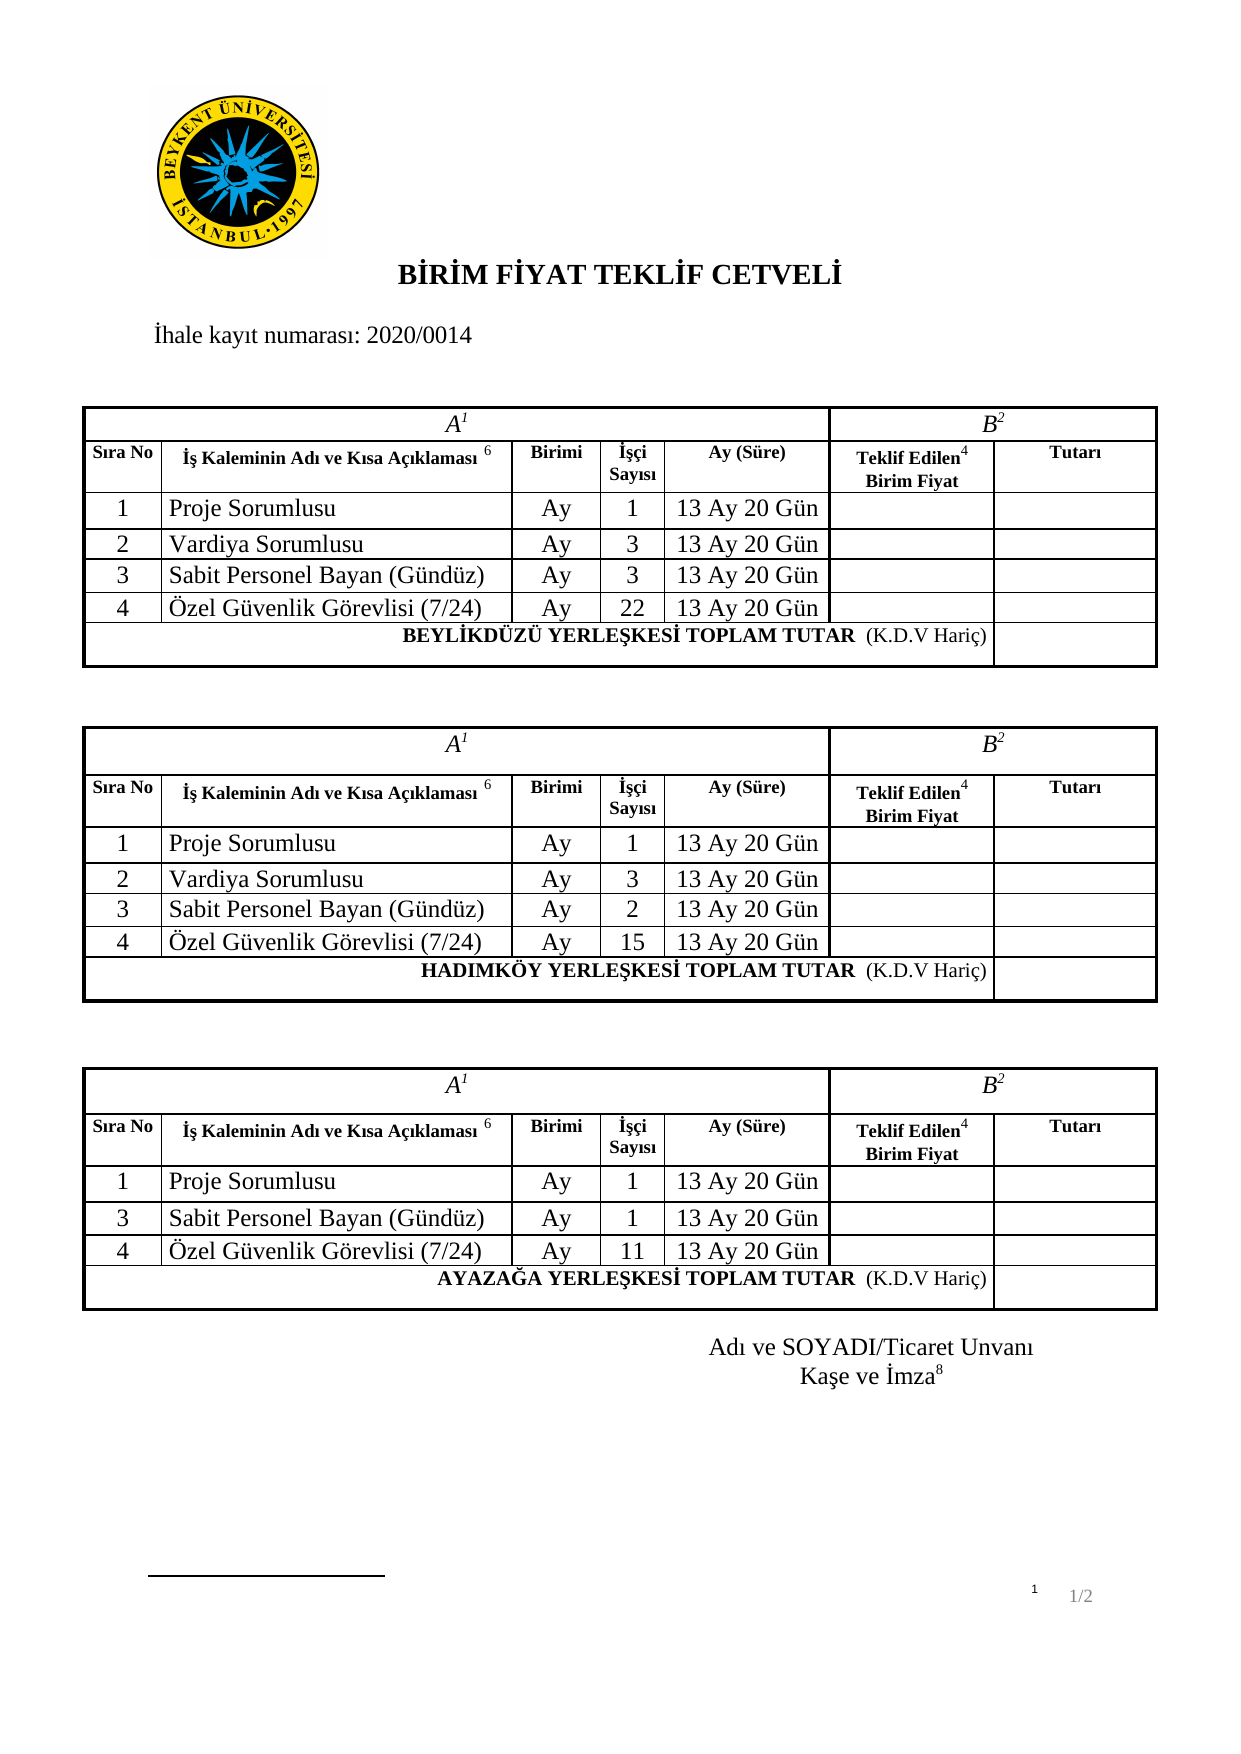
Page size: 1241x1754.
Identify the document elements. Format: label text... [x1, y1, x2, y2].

table_cell 1 [601, 493, 664, 528]
table_cell AYAZAĞA YERLEŞKESİ TOPLAM TUTAR (K.D.V Hariç) [86, 1266, 993, 1308]
table_cell [831, 1167, 993, 1201]
table_cell İşçi Sayısı [601, 776, 664, 826]
table_cell 4 [86, 1236, 161, 1264]
table_cell [831, 894, 993, 926]
table_cell 1 [601, 828, 664, 862]
table_cell Sıra No [86, 1115, 161, 1165]
table_cell HADIMKÖY YERLEŞKESİ TOPLAM TUTAR (K.D.V Hariç) [86, 958, 993, 999]
table_cell Ay [513, 927, 600, 956]
table_cell 3 [86, 894, 161, 926]
text İhale kayıt numarası: 2020/0014 [148, 320, 1093, 348]
table_cell BEYLİKDÜZÜ YERLEŞKESİ TOPLAM TUTAR (K.D.V Hariç) [86, 623, 993, 665]
table_cell Teklif Edilen4 Birim Fiyat [831, 776, 993, 826]
table_cell 22 [601, 593, 664, 622]
table_cell 1 [86, 828, 161, 862]
table_cell 3 [601, 530, 664, 558]
table_cell Özel Güvenlik Görevlisi (7/24) [162, 1236, 511, 1264]
table_cell [831, 1203, 993, 1234]
table_cell Ay [513, 1236, 600, 1264]
table_cell 1 [601, 1203, 664, 1234]
table_header B2 [831, 729, 1155, 774]
table_cell 13 Ay 20 Gün [665, 560, 828, 591]
table_cell Teklif Edilen4 Birim Fiyat [831, 1115, 993, 1165]
table_cell 1 [601, 1167, 664, 1201]
table_cell Sabit Personel Bayan (Gündüz) [162, 560, 511, 591]
table_cell Ay [513, 828, 600, 862]
table_cell Sabit Personel Bayan (Gündüz) [162, 1203, 511, 1234]
table_cell 11 [601, 1236, 664, 1264]
table_cell [831, 493, 993, 528]
table_header B2 [831, 1070, 1155, 1113]
table_header A1 [86, 1070, 828, 1113]
table_cell Sabit Personel Bayan (Gündüz) [162, 894, 511, 926]
table_cell Ay [513, 493, 600, 528]
table_cell 15 [601, 927, 664, 956]
table_cell [995, 828, 1155, 862]
picture [147, 86, 329, 258]
table_cell [995, 894, 1155, 926]
table_cell [995, 1167, 1155, 1201]
table_cell [995, 560, 1155, 591]
table_cell Vardiya Sorumlusu [162, 864, 511, 893]
table_cell Ay [513, 1203, 600, 1234]
table_cell 13 Ay 20 Gün [665, 927, 828, 956]
table_cell İş Kaleminin Adı ve Kısa Açıklaması 6 [162, 776, 511, 826]
table_cell [831, 530, 993, 558]
table_cell Tutarı [995, 776, 1155, 826]
table_cell [995, 530, 1155, 558]
table_cell Birimi [513, 1115, 600, 1165]
table_cell 4 [86, 593, 161, 622]
table_cell Vardiya Sorumlusu [162, 530, 511, 558]
table_cell [995, 593, 1155, 622]
table_cell İşçi Sayısı [601, 1115, 664, 1165]
table_cell Sıra No [86, 776, 161, 826]
table_cell [995, 623, 1155, 665]
table_cell [831, 593, 993, 622]
table_cell 4 [86, 927, 161, 956]
text Adı ve SOYADI/Ticaret Unvanı [650, 1332, 1093, 1361]
table_cell Birimi [513, 442, 600, 492]
table_cell İş Kaleminin Adı ve Kısa Açıklaması 6 [162, 1115, 511, 1165]
text Kaşe ve İmza8 [650, 1361, 1093, 1390]
table_cell Ay (Süre) [665, 776, 828, 826]
table_cell 13 Ay 20 Gün [665, 530, 828, 558]
table_cell [995, 927, 1155, 956]
table_cell Özel Güvenlik Görevlisi (7/24) [162, 927, 511, 956]
table_cell [831, 560, 993, 591]
table_header A1 [86, 409, 828, 440]
table_cell Birimi [513, 776, 600, 826]
table_cell Ay [513, 894, 600, 926]
table_cell 2 [86, 864, 161, 893]
table_cell 13 Ay 20 Gün [665, 593, 828, 622]
table_cell [995, 1203, 1155, 1234]
table_cell 13 Ay 20 Gün [665, 828, 828, 862]
table_cell Sıra No [86, 442, 161, 492]
table_cell Ay [513, 1167, 600, 1201]
table_cell 3 [86, 560, 161, 591]
text BİRİM FİYAT TEKLİF CETVELİ [148, 257, 1093, 291]
table_cell Ay (Süre) [665, 1115, 828, 1165]
table_cell 3 [86, 1203, 161, 1234]
table_cell 1 [86, 1167, 161, 1201]
table_cell Ay [513, 593, 600, 622]
table_cell 13 Ay 20 Gün [665, 1203, 828, 1234]
table_cell 1 [86, 493, 161, 528]
table_cell Ay [513, 560, 600, 591]
table_cell Tutarı [995, 1115, 1155, 1165]
table_cell [995, 1266, 1155, 1308]
table_cell [831, 828, 993, 862]
table_cell [831, 927, 993, 956]
table_cell [995, 864, 1155, 893]
table_cell 13 Ay 20 Gün [665, 1167, 828, 1201]
table_cell Ay [513, 864, 600, 893]
table_cell 13 Ay 20 Gün [665, 1236, 828, 1264]
table_cell 2 [601, 894, 664, 926]
table_header B2 [831, 409, 1155, 440]
table_cell 13 Ay 20 Gün [665, 493, 828, 528]
table_cell Ay [513, 530, 600, 558]
table_cell 13 Ay 20 Gün [665, 864, 828, 893]
table_cell Teklif Edilen4 Birim Fiyat [831, 442, 993, 492]
table_cell [995, 958, 1155, 999]
table_cell 13 Ay 20 Gün [665, 894, 828, 926]
table_cell 2 [86, 530, 161, 558]
table_cell Özel Güvenlik Görevlisi (7/24) [162, 593, 511, 622]
table_cell [995, 493, 1155, 528]
table_cell İşçi Sayısı [601, 442, 664, 492]
table_header A1 [86, 729, 828, 774]
table_cell Tutarı [995, 442, 1155, 492]
table_cell [831, 1236, 993, 1264]
table_cell İş Kaleminin Adı ve Kısa Açıklaması 6 [162, 442, 511, 492]
table_cell 3 [601, 864, 664, 893]
table_cell Ay (Süre) [665, 442, 828, 492]
table_cell Proje Sorumlusu [162, 828, 511, 862]
table_cell 3 [601, 560, 664, 591]
table_cell [831, 864, 993, 893]
table_cell Proje Sorumlusu [162, 493, 511, 528]
table_cell [995, 1236, 1155, 1264]
table_cell Proje Sorumlusu [162, 1167, 511, 1201]
